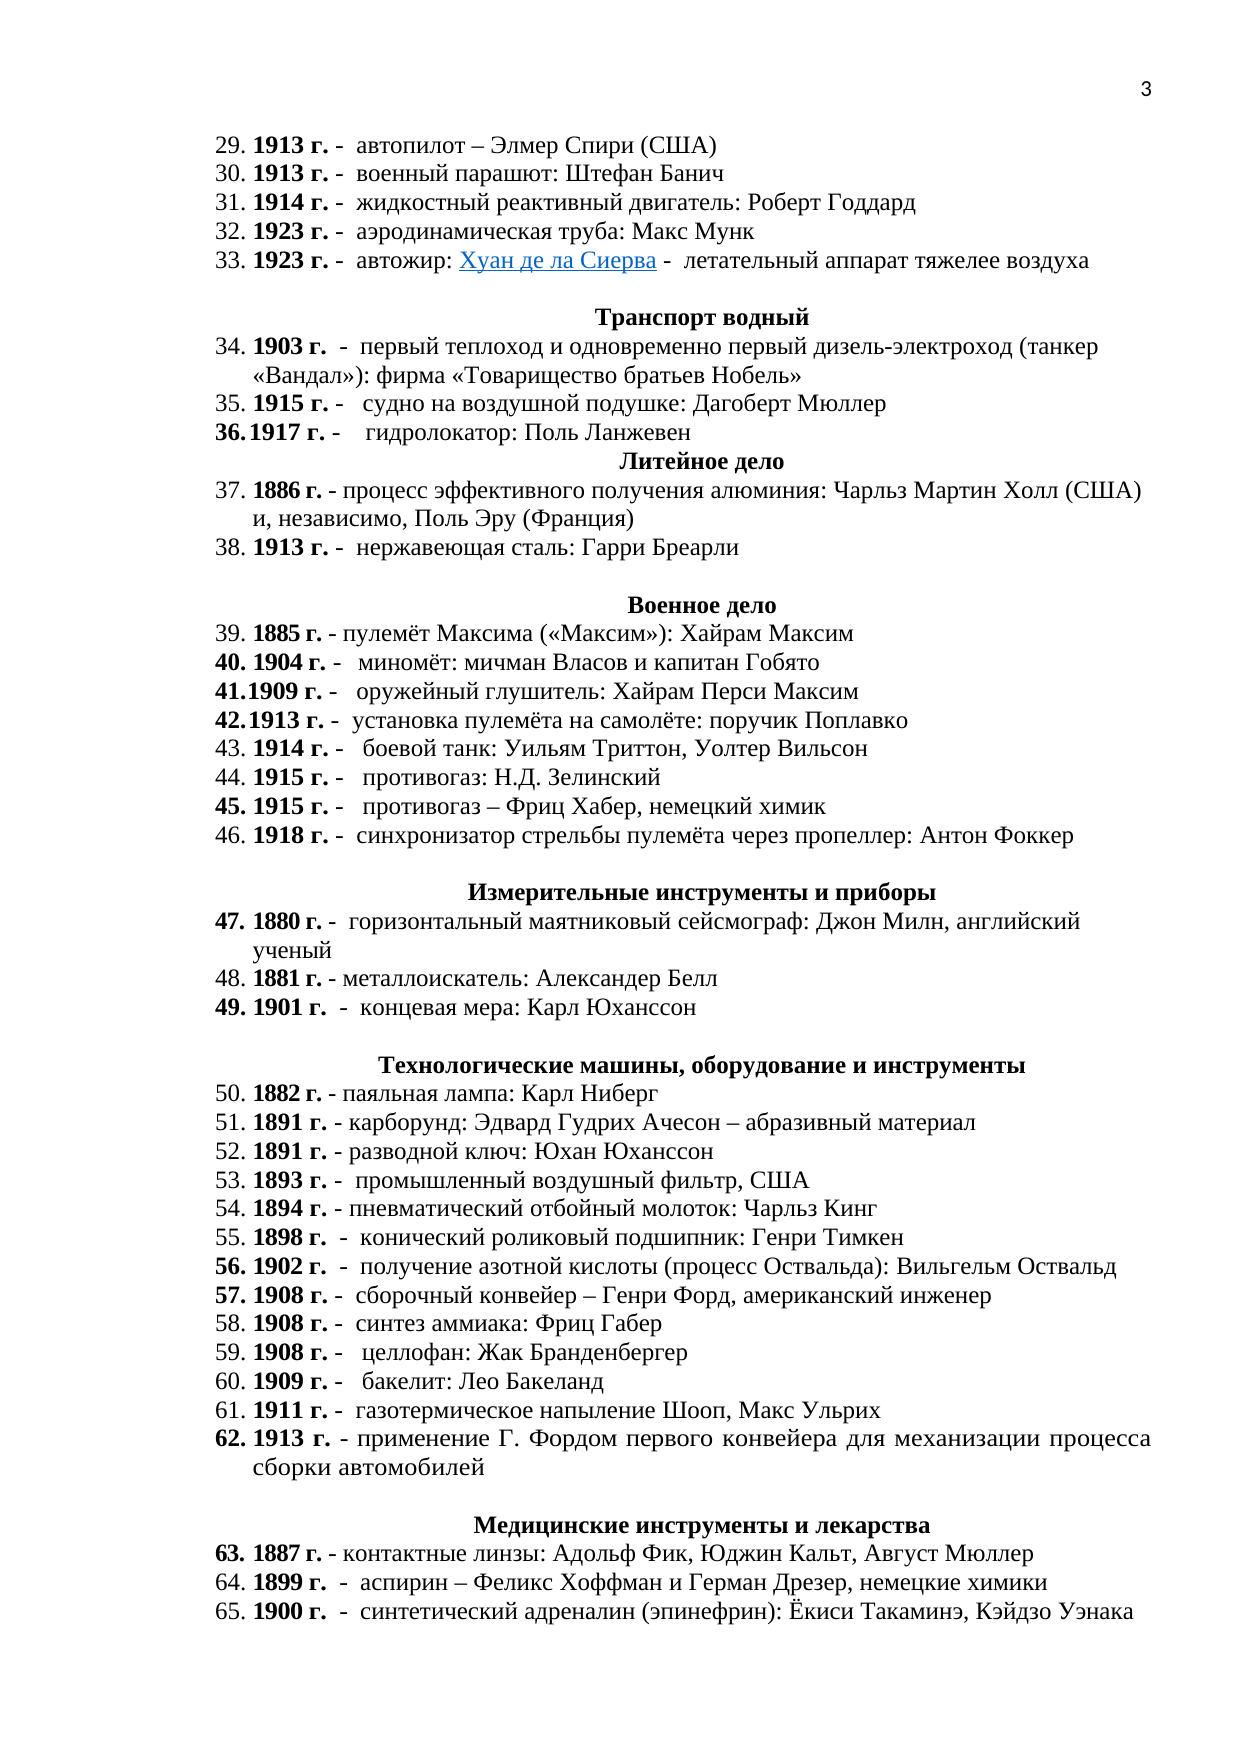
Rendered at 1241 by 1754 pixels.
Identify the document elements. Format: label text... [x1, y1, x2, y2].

list 1898 г. - конический роликовый подшипник: Генри Тимкен [215, 1222, 1152, 1251]
list 1886 г. - процесс эффективного получения алюминия: Чарльз Мартин Холл (США) и, независимо, Поль Эру (Франция) [215, 475, 1152, 532]
list 1881 г. - металлоискатель: Александер Белл [215, 963, 1152, 992]
list 1913 г. - нержавеющая сталь: Гарри Бреарли [215, 532, 1152, 561]
list 1911 г. - газотермическое напыление Шооп, Макс Ульрих [215, 1395, 1152, 1423]
list 1893 г. - промышленный воздушный фильтр, США [215, 1165, 1152, 1193]
list 1894 г. - пневматический отбойный молоток: Чарльз Кинг [215, 1193, 1152, 1222]
list Измерительные инструменты и приборы [252, 877, 1152, 906]
list 1891 г. - карборунд: Эдвард Гудрих Ачесон – абразивный материал [215, 1107, 1152, 1136]
list 1913 г. - военный парашют: Штефан Банич [215, 158, 1152, 187]
list 1885 г. - пулемёт Максима («Максим»): Хайрам Максим [215, 618, 1152, 647]
list 1913 г. - автопилот – Элмер Спири (США) [215, 130, 1152, 158]
list 1918 г. - синхронизатор стрельбы пулемёта через пропеллер: Антон Фоккер [215, 820, 1152, 848]
list 1891 г. - разводной ключ: Юхан Юханссон [215, 1136, 1152, 1165]
list Технологические машины, оборудование и инструменты [252, 1050, 1152, 1078]
list 1915 г. - противогаз – Фриц Хабер, немецкий химик [215, 791, 1152, 820]
list Литейное дело [252, 446, 1152, 475]
list 1909 г. - оружейный глушитель: Хайрам Перси Максим [215, 676, 1152, 705]
list 1880 г. - горизонтальный маятниковый сейсмограф: Джон Милн, английский ученый [215, 906, 1152, 963]
list 1915 г. - противогаз: Н.Д. Зелинский [215, 762, 1152, 791]
list Транспорт водный [252, 302, 1152, 331]
list 1914 г. - боевой танк: Уильям Триттон, Уолтер Вильсон [215, 733, 1152, 762]
list 1902 г. - получение азотной кислоты (процесс Оствальда): Вильгельм Оствальд [215, 1251, 1152, 1280]
list 1903 г. - первый теплоход и одновременно первый дизель-электроход (танкер «Вандал»): фирма «Товарищество братьев Нобель» [215, 331, 1152, 388]
list 1882 г. - паяльная лампа: Карл Ниберг [215, 1078, 1152, 1107]
list 1915 г. - судно на воздушной подушке: Дагоберт Мюллер [215, 388, 1152, 417]
list 1923 г. - автожир: Хуан де ла Сиерва - летательный аппарат тяжелее воздуха [215, 245, 1152, 273]
list Медицинские инструменты и лекарства [252, 1510, 1152, 1538]
list 1900 г. - синтетический адреналин (эпинефрин): Ёкиси Такаминэ, Кэйдзо Уэнака [215, 1596, 1152, 1625]
list 1913 г. - применение Г. Фордом первого конвейера для механизации процесса сборки автомобилей [215, 1423, 1152, 1481]
list 1909 г. - бакелит: Лео Бакеланд [215, 1366, 1152, 1395]
list 1904 г. - миномёт: мичман Власов и капитан Гобято [215, 647, 1152, 676]
list 1899 г. - аспирин – Феликс Хоффман и Герман Дрезер, немецкие химики [215, 1567, 1152, 1596]
list 1901 г. - концевая мера: Карл Юханссон [215, 992, 1152, 1021]
list Военное дело [252, 590, 1152, 618]
list 1923 г. - аэродинамическая труба: Макс Мунк [215, 216, 1152, 245]
list 1913 г. - установка пулемёта на самолёте: поручик Поплавко [215, 705, 1152, 733]
list 1908 г. - целлофан: Жак Бранденбергер [215, 1337, 1152, 1366]
list 1908 г. - синтез аммиака: Фриц Габер [215, 1308, 1152, 1337]
list 1914 г. - жидкостный реактивный двигатель: Роберт Годдард [215, 187, 1152, 216]
list 1887 г. - контактные линзы: Адольф Фик, Юджин Кальт, Август Мюллер [215, 1538, 1152, 1567]
list 1917 г. - гидролокатор: Поль Ланжевен [215, 417, 1152, 446]
list 1908 г. - сборочный конвейер – Генри Форд, американский инженер [215, 1280, 1152, 1308]
